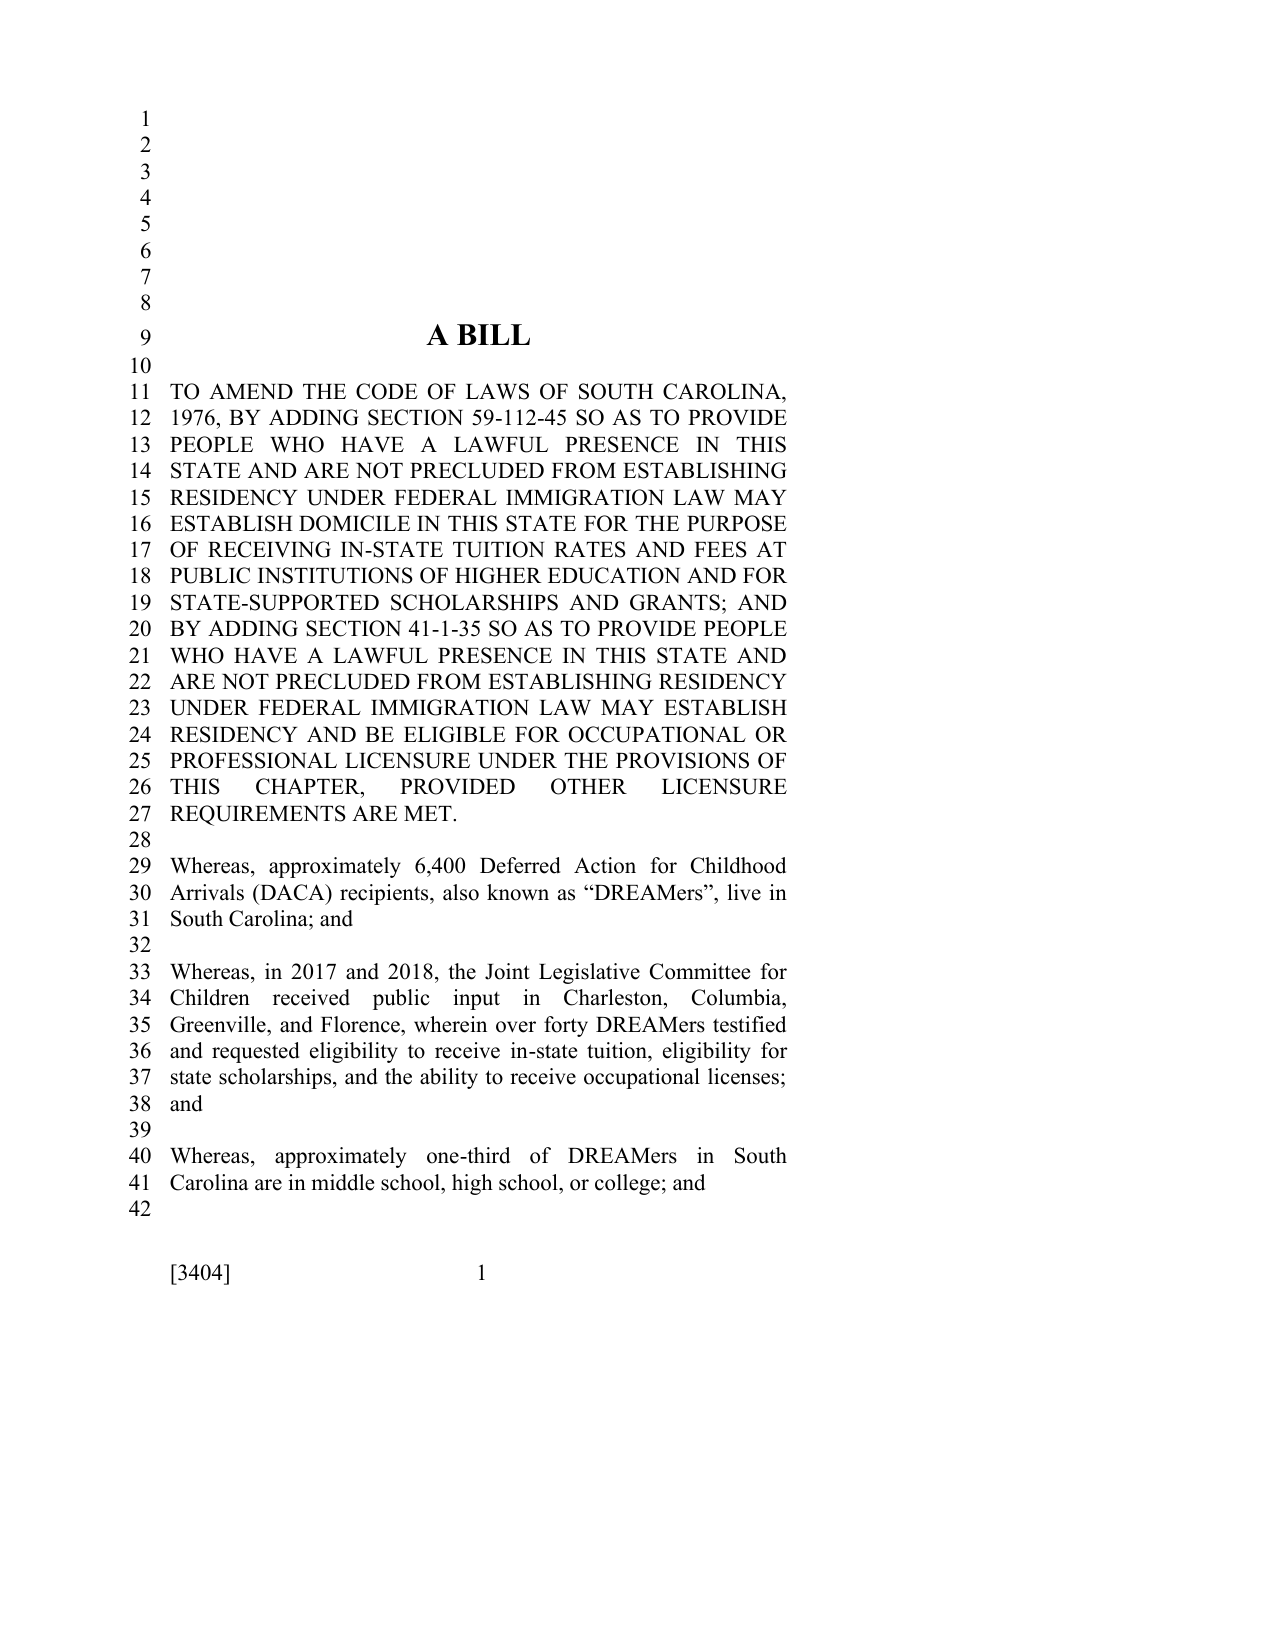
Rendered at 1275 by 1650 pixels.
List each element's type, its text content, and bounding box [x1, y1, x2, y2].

text Whereas, in 2017 and 2018, the Joint Legislative Committee for Children received public input in Charleston, Columbia, Greenville, and Florence, wherein over forty DREAMers testified and requested eligibility to receive in-state tuition, eligibility for state scholarships, and the ability to receive occupational licenses; and [169, 958, 787, 1116]
text TO AMEND THE CODE OF LAWS OF SOUTH CAROLINA, 1976, BY ADDING SECTION 59-112-45 SO AS TO PROVIDE PEOPLE WHO HAVE A LAWFUL PRESENCE IN THIS STATE AND ARE NOT PRECLUDED FROM ESTABLISHING RESIDENCY UNDER FEDERAL IMMIGRATION LAW MAY ESTABLISH DOMICILE IN THIS STATE FOR THE PURPOSE OF RECEIVING IN-STATE TUITION RATES AND FEES AT PUBLIC INSTITUTIONS OF HIGHER EDUCATION AND FOR STATE-SUPPORTED SCHOLARSHIPS AND GRANTS; AND BY ADDING SECTION 41-1-35 SO AS TO PROVIDE PEOPLE WHO HAVE A LAWFUL PRESENCE IN THIS STATE AND ARE NOT PRECLUDED FROM ESTABLISHING RESIDENCY UNDER FEDERAL IMMIGRATION LAW MAY ESTABLISH RESIDENCY AND BE ELIGIBLE FOR OCCUPATIONAL OR PROFESSIONAL LICENSURE UNDER THE PROVISIONS OF THIS CHAPTER, PROVIDED OTHER LICENSURE REQUIREMENTS ARE MET. [169, 378, 787, 826]
text A BILL [169, 316, 787, 352]
text Whereas, approximately 6,400 Deferred Action for Childhood Arrivals (DACA) recipients, also known as “DREAMers”, live in South Carolina; and [169, 852, 787, 932]
text Whereas, approximately one-third of DREAMers in South Carolina are in middle school, high school, or college; and [169, 1142, 787, 1195]
